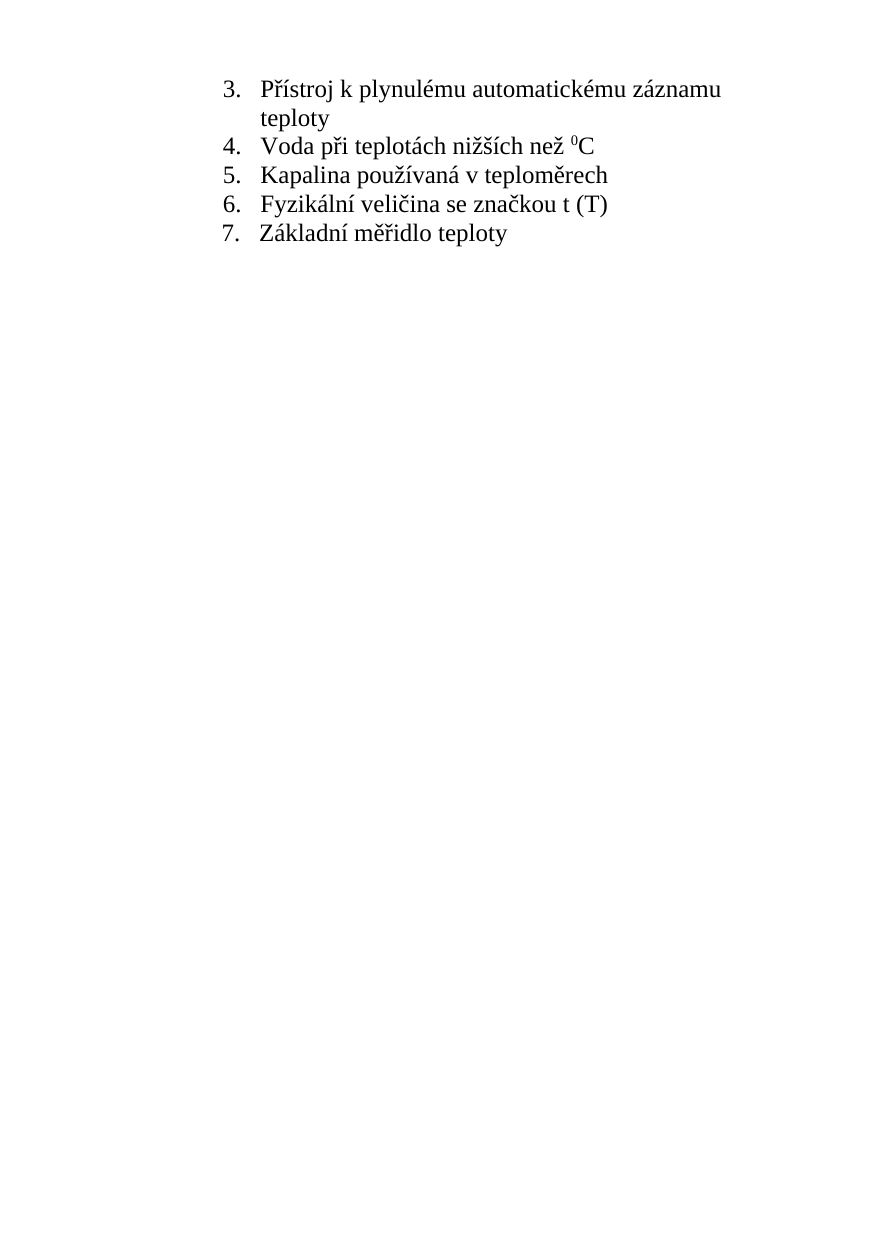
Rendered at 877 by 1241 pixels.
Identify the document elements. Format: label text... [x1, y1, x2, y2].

list Voda při teplotách nižších než 0C [223, 131, 729, 160]
list 7. Základní měřidlo teploty [185, 218, 729, 246]
list Kapalina používaná v teploměrech [223, 160, 729, 189]
list Přístroj k plynulému automatickému záznamu teploty [223, 74, 729, 131]
list Fyzikální veličina se značkou t (T) [223, 189, 729, 218]
